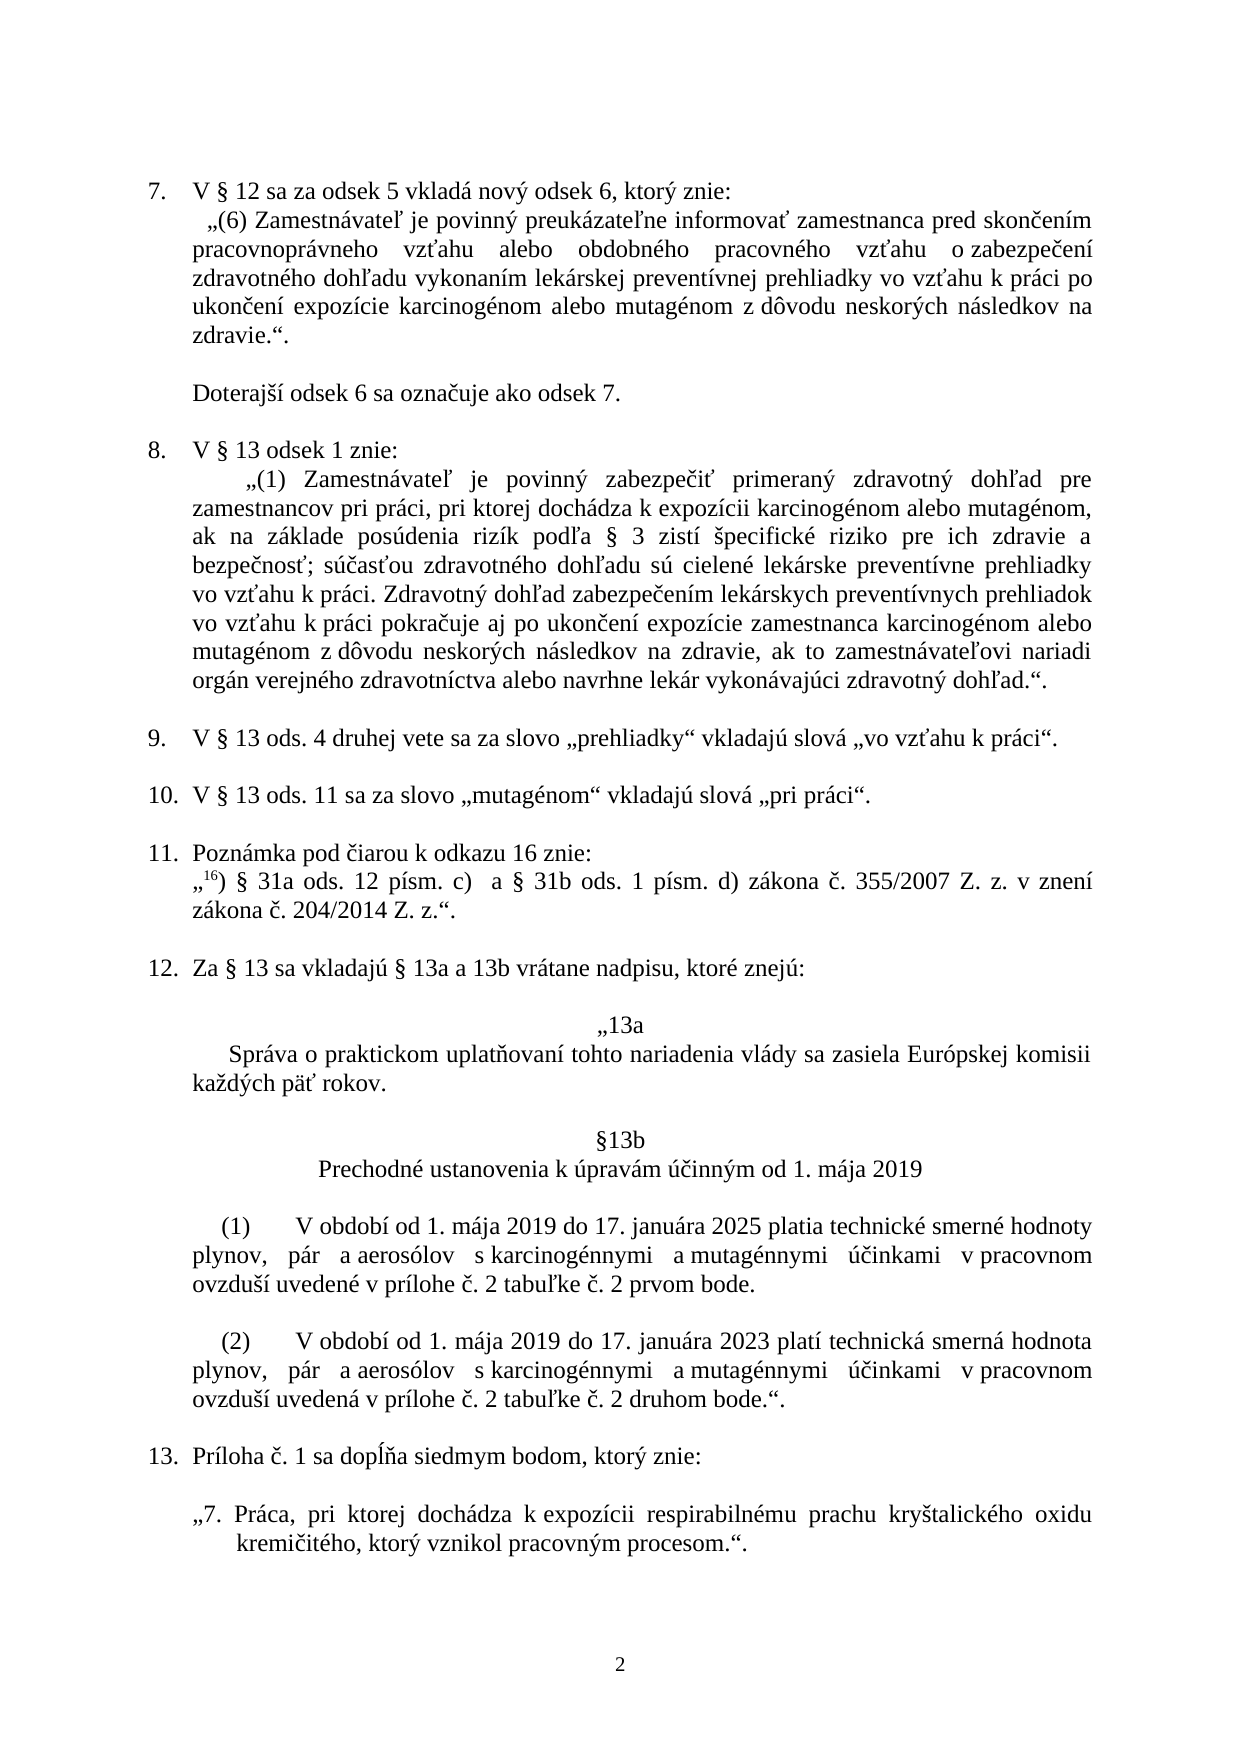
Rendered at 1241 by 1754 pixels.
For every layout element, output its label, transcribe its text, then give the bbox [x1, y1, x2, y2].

list Za § 13 sa vkladajú § 13a a 13b vrátane nadpisu, ktoré znejú: [148, 953, 1093, 981]
list V § 13 ods. 11 sa za slovo „mutagénom“ vkladajú slová „pri práci“. [148, 780, 1093, 809]
list V období od 1. mája 2019 do 17. januára 2025 platia technické smerné hodnoty plynov, pár a aerosólov s karcinogénnymi a mutagénnymi účinkami v pracovnom ovzduší uvedené v prílohe č. 2 tabuľke č. 2 prvom bode. [192, 1211, 1093, 1298]
text „13a [148, 1010, 1093, 1039]
text „(1) Zamestnávateľ je povinný zabezpečiť primeraný zdravotný dohľad pre zamestnancov pri práci, pri ktorej dochádza k expozícii karcinogénom alebo mutagénom, ak na základe posúdenia rizík podľa § 3 zistí špecifické riziko pre ich zdravie a bezpečnosť; súčasťou zdravotného dohľadu sú cielené lekárske preventívne prehliadky vo vzťahu k práci. Zdravotný dohľad zabezpečením lekárskych preventívnych prehliadok vo vzťahu k práci pokračuje aj po ukončení expozície zamestnanca karcinogénom alebo mutagénom z dôvodu neskorých následkov na zdravie, ak to zamestnávateľovi nariadi orgán verejného zdravotníctva alebo navrhne lekár vykonávajúci zdravotný dohľad.“. [192, 464, 1093, 694]
list V období od 1. mája 2019 do 17. januára 2023 platí technická smerná hodnota plynov, pár a aerosólov s karcinogénnymi a mutagénnymi účinkami v pracovnom ovzduší uvedená v prílohe č. 2 tabuľke č. 2 druhom bode.“. [192, 1326, 1093, 1413]
list V § 13 odsek 1 znie: [148, 435, 1093, 464]
list V § 13 ods. 4 druhej vete sa za slovo „prehliadky“ vkladajú slová „vo vzťahu k práci“. [148, 723, 1093, 751]
list „16) § 31a ods. 12 písm. c) a § 31b ods. 1 písm. d) zákona č. 355/2007 Z. z. v znení zákona č. 204/2014 Z. z.“. [192, 866, 1093, 924]
list Príloha č. 1 sa dopĺňa siedmym bodom, ktorý znie: [148, 1441, 1093, 1470]
text Správa o praktickom uplatňovaní tohto nariadenia vlády sa zasiela Európskej komisii každých päť rokov. [192, 1039, 1093, 1096]
list V § 12 sa za odsek 5 vkladá nový odsek 6, ktorý znie: [148, 176, 1093, 205]
text §13b [148, 1125, 1093, 1154]
text „7. Práca, pri ktorej dochádza k expozícii respirabilnému prachu kryštalického oxidu kremičitého, ktorý vznikol pracovným procesom.“. [192, 1499, 1093, 1556]
text „(6) Zamestnávateľ je povinný preukázateľne informovať zamestnanca pred skončením pracovnoprávneho vzťahu alebo obdobného pracovného vzťahu o zabezpečení zdravotného dohľadu vykonaním lekárskej preventívnej prehliadky vo vzťahu k práci po ukončení expozície karcinogénom alebo mutagénom z dôvodu neskorých následkov na zdravie.“. [192, 205, 1093, 349]
list Poznámka pod čiarou k odkazu 16 znie: [148, 838, 1093, 866]
text Prechodné ustanovenia k úpravám účinným od 1. mája 2019 [148, 1154, 1093, 1183]
text Doterajší odsek 6 sa označuje ako odsek 7. [192, 378, 1093, 406]
